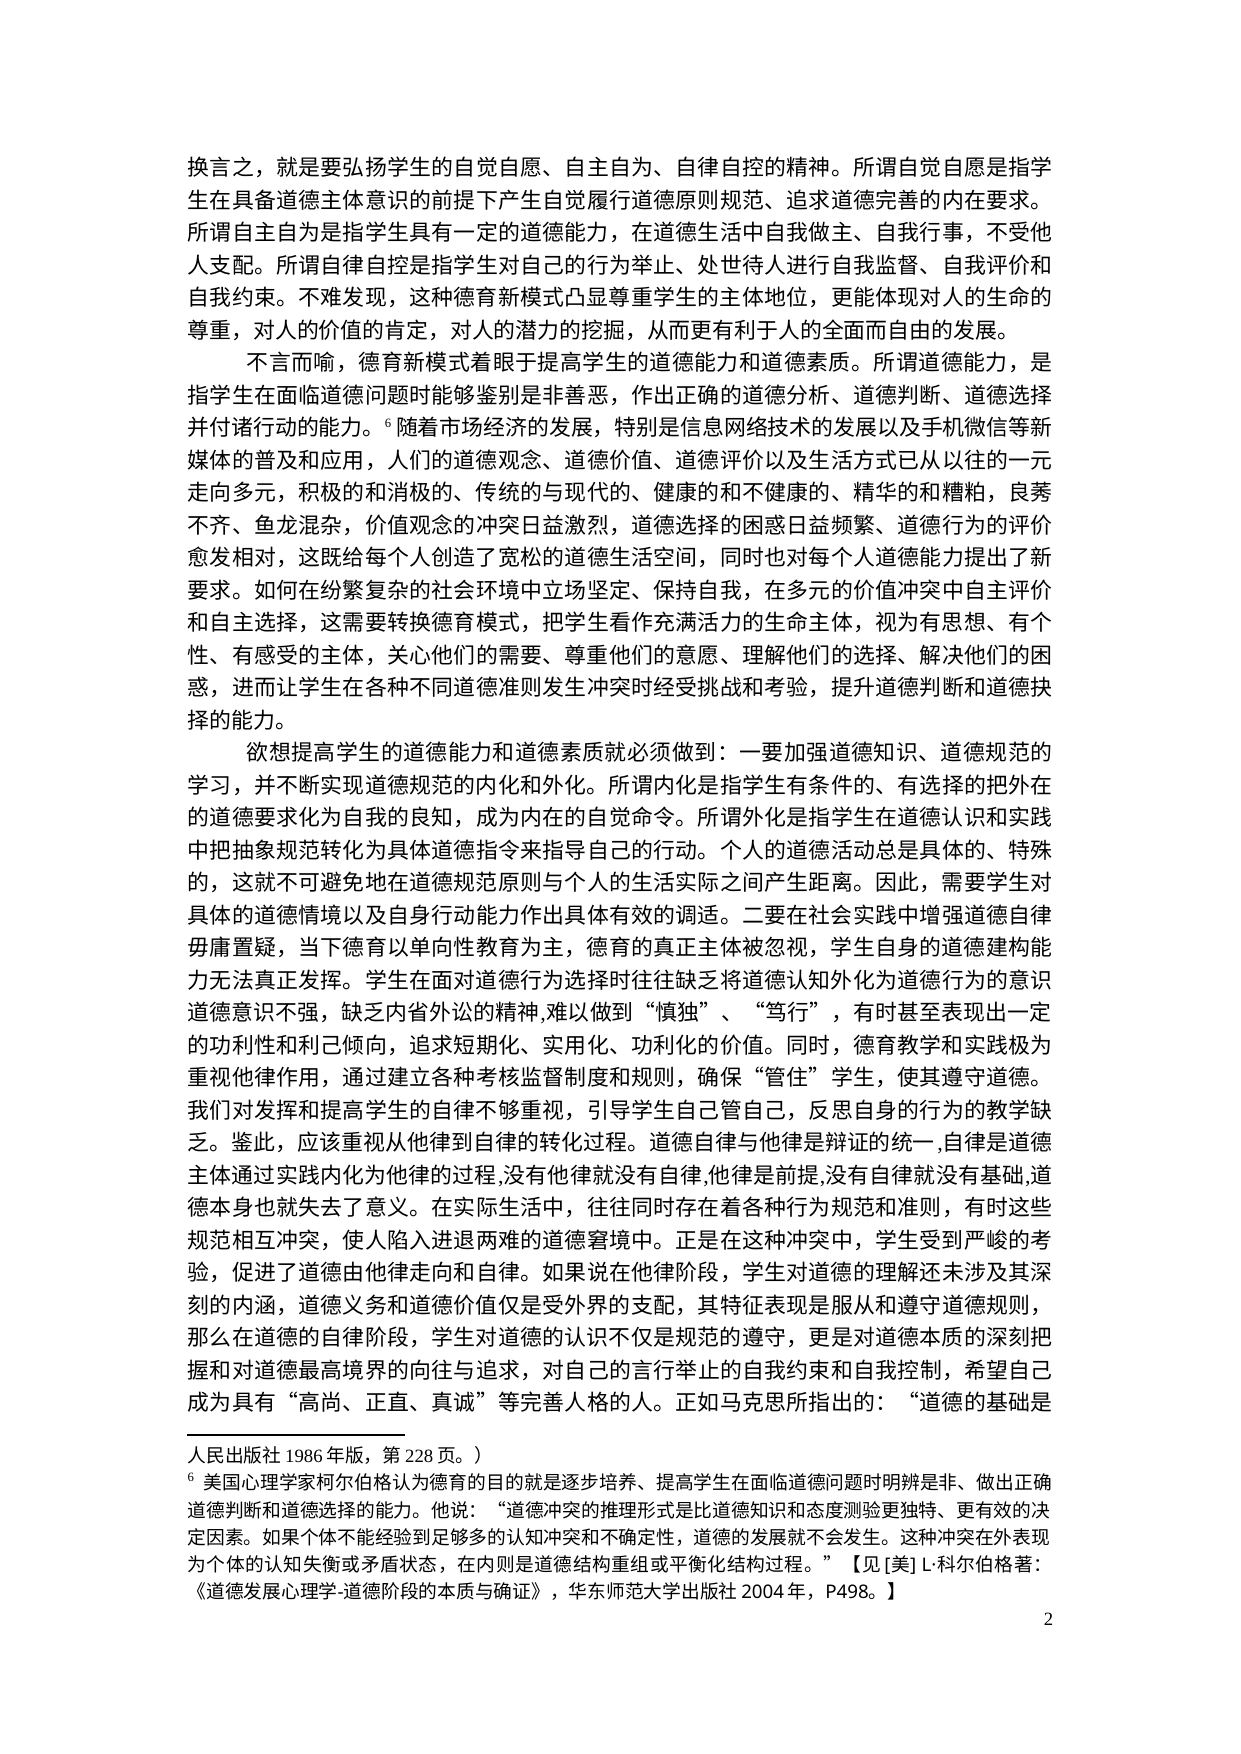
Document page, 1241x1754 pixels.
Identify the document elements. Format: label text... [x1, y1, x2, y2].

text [187, 735, 1053, 1417]
text 不言而喻，德育新模式着眼于提高学生的道德能力和道德素质。所谓道德能力，是指学生在面临道德问题时能够鉴别是非善恶，作出正确的道德分析、道德判断、道德选择并付诸行动的能力。 随着市场经济的发展，特别是信息网络技术的发展以及手机微信等新媒体的普及和应用，人们的道德观念、道德价值、道德评价以及生活方式已从以往的一元走向多元，积极的和消极的、传统的与现代的、健康的和不健康的、精华的和糟粕，良莠不齐、鱼龙混杂，价值观念的冲突日益激烈，道德选择的困惑日益频繁、道德行为的评价愈发相对，这既给每个人创造了宽松的道德生活空间，同时也对每个人道德能力提出了新要求。如何在纷繁复杂的社会环境中立场坚定、保持自我，在多元的价值冲突中自主评价和自主选择，这需要转换德育模式，把学生看作充满活力的生命主体，视为有思想、有个性、有感受的主体，关心他们的需要、尊重他们的意愿、理解他们的选择、解决他们的困惑，进而让学生在各种不同道德准则发生冲突时经受挑战和考验，提升道德判断和道德抉择的能力。 [187, 345, 1053, 735]
text 换言之，就是要弘扬学生的自觉自愿、自主自为、自律自控的精神。所谓自觉自愿是指学生在具备道德主体意识的前提下产生自觉履行道德原则规范、追求道德完善的内在要求。所谓自主自为是指学生具有一定的道德能力，在道德生活中自我做主、自我行事，不受他人支配。所谓自律自控是指学生对自己的行为举止、处世待人进行自我监督、自我评价和自我约束。不难发现，这种德育新模式凸显尊重学生的主体地位，更能体现对人的生命的尊重，对人的价值的肯定，对人的潜力的挖掘，从而更有利于人的全面而自由的发展。 [187, 150, 1053, 345]
